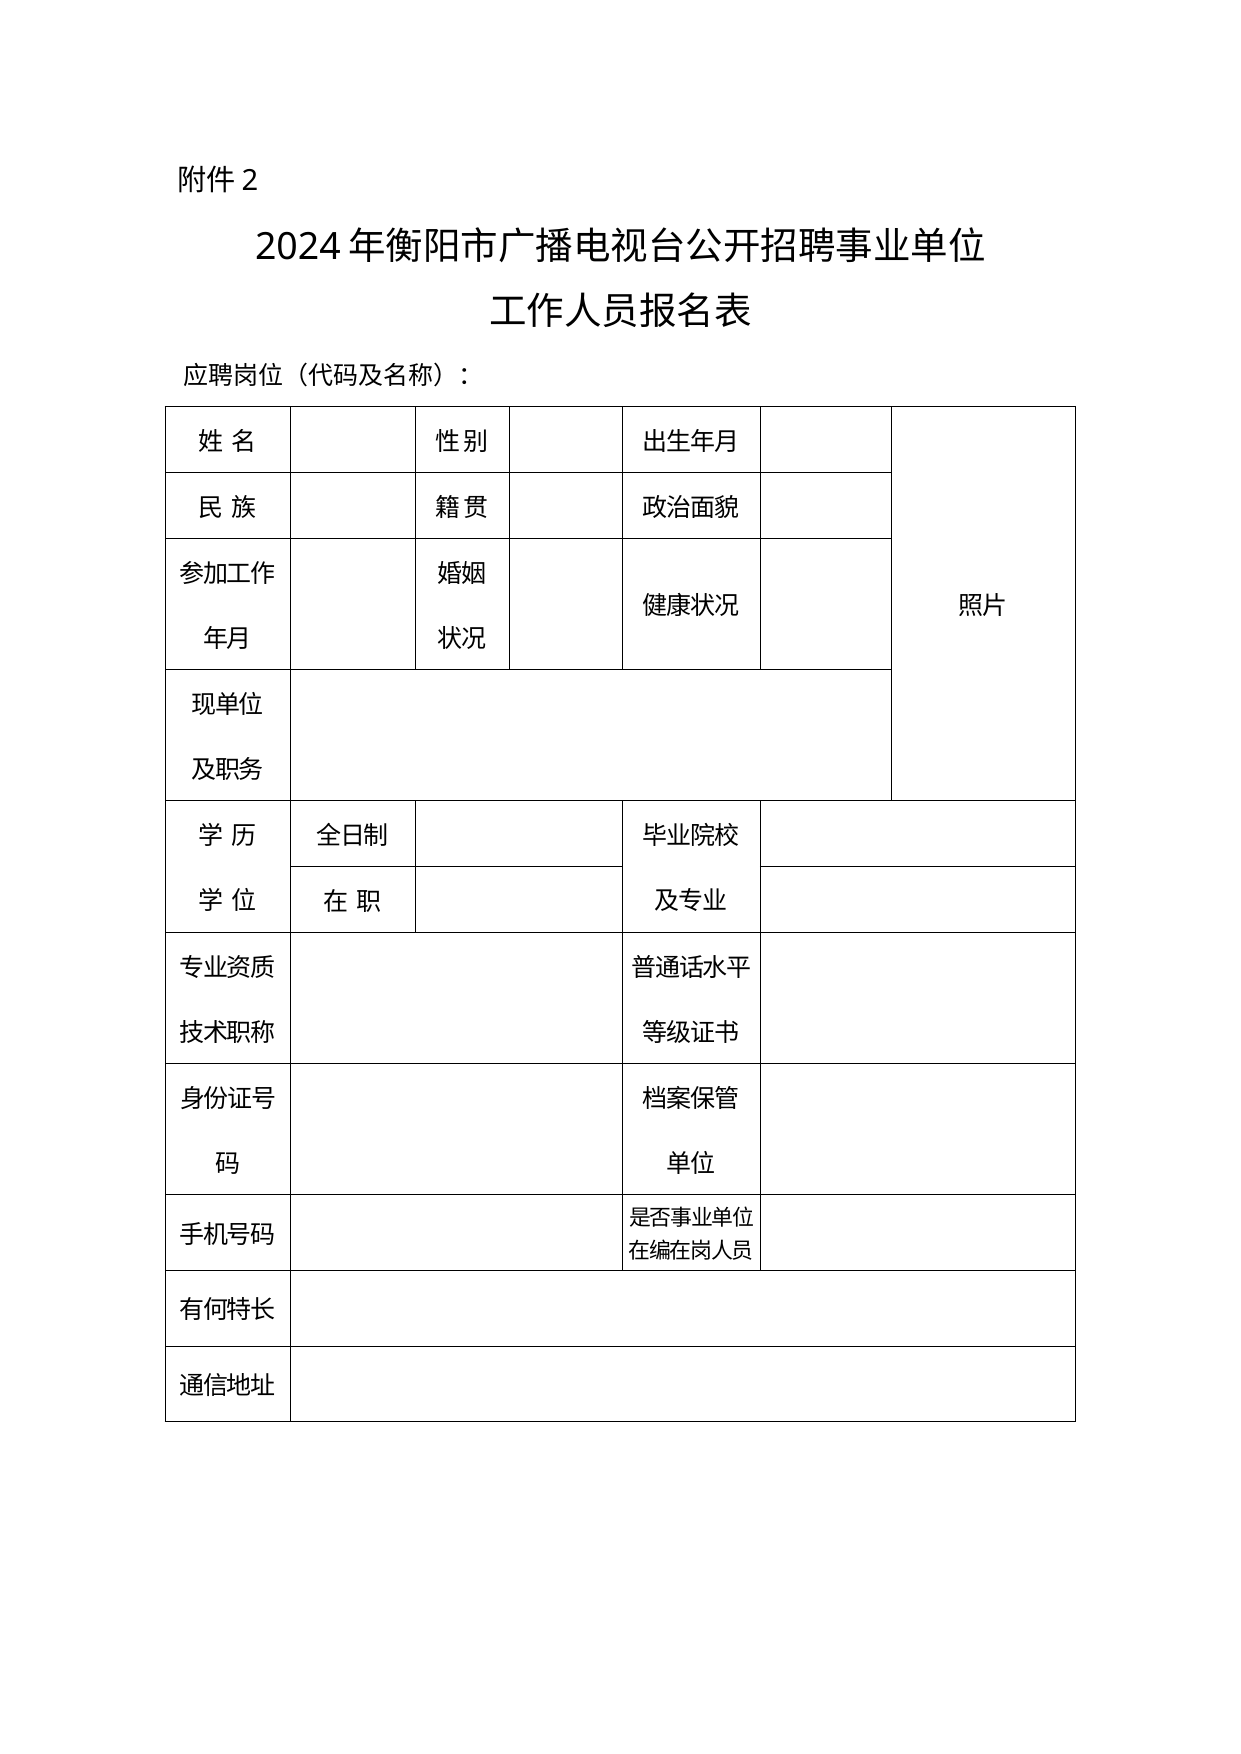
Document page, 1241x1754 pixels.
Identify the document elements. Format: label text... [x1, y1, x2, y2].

table_cell 参加工作 年月 [166, 539, 290, 669]
table_cell 政治面貌 [623, 473, 760, 538]
table_header 照片 [892, 407, 1075, 800]
table_cell 民 族 [166, 473, 290, 538]
table_cell 是否事业单位在编在岗人员 [623, 1195, 760, 1270]
table_cell 毕业院校 及专业 [623, 801, 760, 932]
table_cell 现单位 及职务 [166, 670, 290, 800]
table_cell [510, 473, 622, 538]
text 附件2 [177, 146, 1063, 211]
table_header 性 别 [416, 407, 509, 472]
table_header [291, 407, 415, 472]
text 2024年衡阳市广播电视台公开招聘事业单位 [177, 211, 1063, 276]
table_cell 学 历 学 位 [166, 801, 290, 932]
table_cell [510, 539, 622, 669]
table_cell [761, 801, 1075, 866]
text 应聘岗位（代码及名称）： [177, 341, 1063, 406]
table_cell 通信地址 [166, 1347, 290, 1421]
table_cell 在 职 [291, 867, 415, 932]
table_cell [291, 473, 415, 538]
table_cell [291, 539, 415, 669]
text 工作人员报名表 [177, 276, 1063, 341]
table_cell [291, 1271, 1075, 1346]
table_cell [291, 670, 891, 800]
table_cell [761, 1064, 1075, 1194]
table_header [761, 407, 891, 472]
table_cell 婚姻 状况 [416, 539, 509, 669]
table_cell [761, 1195, 1075, 1270]
table_cell [291, 1064, 622, 1194]
table_cell [416, 867, 622, 932]
table_cell 专业资质 技术职称 [166, 933, 290, 1063]
table_cell [291, 933, 622, 1063]
table_cell [416, 801, 622, 866]
table_cell 有何特长 [166, 1271, 290, 1346]
table_header [510, 407, 622, 472]
table_cell 普通话水平等级证书 [623, 933, 760, 1063]
table_cell 籍 贯 [416, 473, 509, 538]
table_cell 身份证号码 [166, 1064, 290, 1194]
table_header 姓 名 [166, 407, 290, 472]
table_cell 档案保管 单位 [623, 1064, 760, 1194]
table_cell [291, 1347, 1075, 1421]
table_cell [291, 1195, 622, 1270]
table_cell [761, 867, 1075, 932]
table_cell 全日制 [291, 801, 415, 866]
table_cell 健康状况 [623, 539, 760, 669]
table_header 出生年月 [623, 407, 760, 472]
table_cell [761, 539, 891, 669]
table_cell [761, 933, 1075, 1063]
table_cell [761, 473, 891, 538]
table_cell 手机号码 [166, 1195, 290, 1270]
